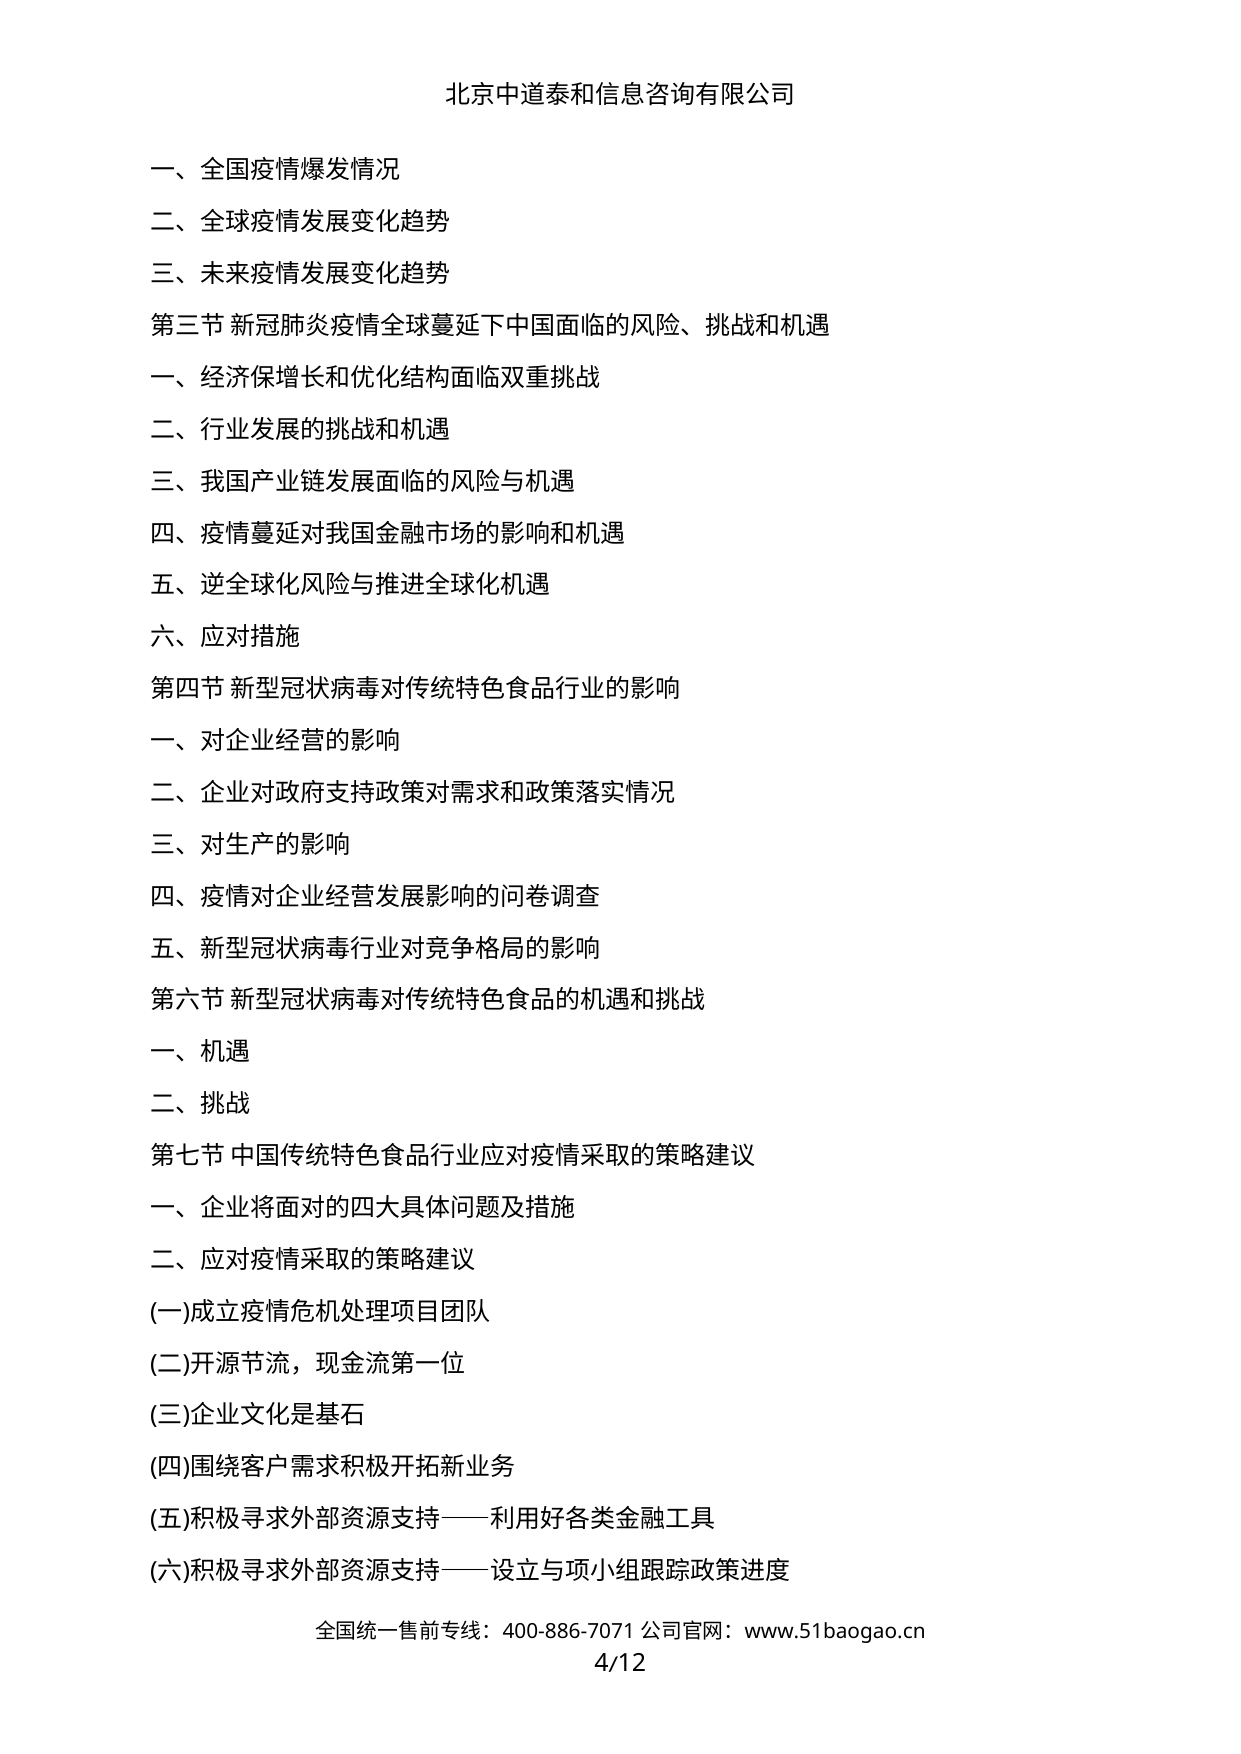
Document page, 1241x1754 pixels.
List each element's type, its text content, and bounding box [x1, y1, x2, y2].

text 第三节 新冠肺炎疫情全球蔓延下中国面临的风险、挑战和机遇 [150, 306, 1090, 342]
text 二、行业发展的挑战和机遇 [150, 409, 1090, 446]
text 第六节 新型冠状病毒对传统特色食品的机遇和挑战 [150, 980, 1090, 1016]
text 一、全国疫情爆发情况 [150, 150, 1090, 186]
text 二、企业对政府支持政策对需求和政策落实情况 [150, 772, 1090, 809]
text 四、疫情蔓延对我国金融市场的影响和机遇 [150, 513, 1090, 549]
text 一、对企业经营的影响 [150, 721, 1090, 757]
text 一、经济保增长和优化结构面临双重挑战 [150, 357, 1090, 394]
text 三、对生产的影响 [150, 824, 1090, 861]
text 四、疫情对企业经营发展影响的问卷调查 [150, 876, 1090, 912]
text 第七节 中国传统特色食品行业应对疫情采取的策略建议 [150, 1136, 1090, 1172]
text 二、挑战 [150, 1084, 1090, 1120]
text 第四节 新型冠状病毒对传统特色食品行业的影响 [150, 669, 1090, 705]
text (一)成立疫情危机处理项目团队 [150, 1291, 1090, 1327]
text 六、应对措施 [150, 617, 1090, 653]
text 二、全球疫情发展变化趋势 [150, 202, 1090, 238]
text (四)围绕客户需求积极开拓新业务 [150, 1447, 1090, 1483]
text 三、未来疫情发展变化趋势 [150, 254, 1090, 290]
text 二、应对疫情采取的策略建议 [150, 1239, 1090, 1276]
text 五、逆全球化风险与推进全球化机遇 [150, 565, 1090, 601]
text (三)企业文化是基石 [150, 1395, 1090, 1431]
text 三、我国产业链发展面临的风险与机遇 [150, 461, 1090, 497]
text (二)开源节流，现金流第一位 [150, 1343, 1090, 1379]
text (六)积极寻求外部资源支持——设立与项小组跟踪政策进度 [150, 1551, 1090, 1587]
text 一、机遇 [150, 1032, 1090, 1068]
text (五)积极寻求外部资源支持——利用好各类金融工具 [150, 1499, 1090, 1535]
text 五、新型冠状病毒行业对竞争格局的影响 [150, 928, 1090, 964]
text 一、企业将面对的四大具体问题及措施 [150, 1187, 1090, 1224]
